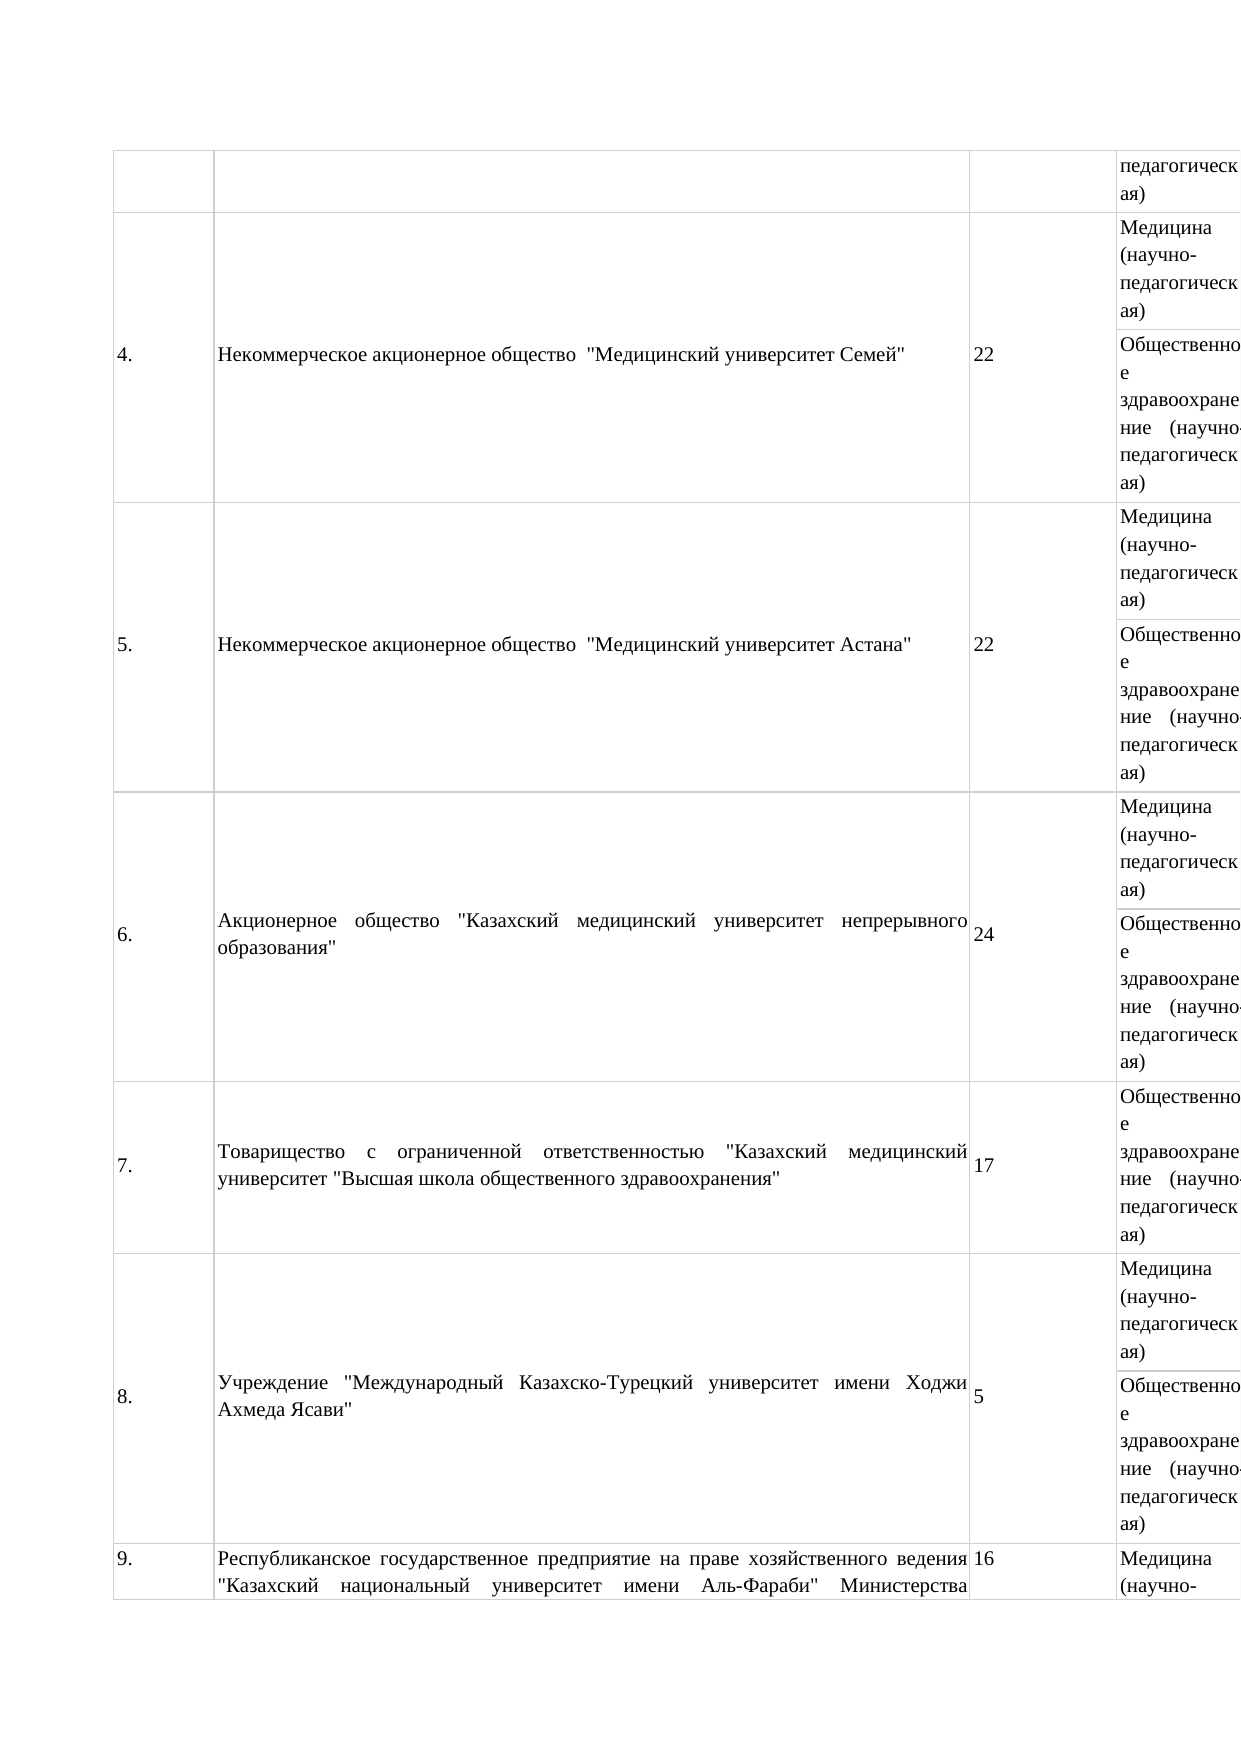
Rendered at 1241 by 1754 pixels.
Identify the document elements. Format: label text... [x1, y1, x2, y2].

table_cell Медицина (научно-педагогическая) [1117, 793, 1240, 908]
table_cell 9. [114, 1544, 213, 1599]
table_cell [215, 1544, 969, 1599]
table_cell 5 [970, 1254, 1116, 1543]
table_cell Общественное здравоохранение (научно-педагогическая) [1117, 1082, 1240, 1253]
table_cell Некоммерческое акционерное общество "Медицинский университет Астана" [215, 503, 969, 791]
table_cell Медицина (научно-педагогическая) [1117, 503, 1240, 619]
table_cell Общественное здравоохранение (научно-педагогическая) [1117, 620, 1240, 791]
table_cell 22 [970, 503, 1116, 791]
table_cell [1117, 151, 1240, 212]
table_cell Учреждение "Международный Казахско-Турецкий университет имени Ходжи Ахмеда Ясави" [215, 1254, 969, 1543]
table_cell 4. [114, 213, 213, 502]
table_cell Акционерное общество "Казахский медицинский университет непрерывного образования" [215, 793, 969, 1081]
table_cell 24 [970, 793, 1116, 1081]
table_cell 22 [970, 213, 1116, 502]
table_cell Некоммерческое акционерное общество "Медицинский университет Семей" [215, 213, 969, 502]
table_cell 5. [114, 503, 213, 791]
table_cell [1117, 330, 1240, 502]
table_cell 6. [114, 793, 213, 1081]
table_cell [1117, 1544, 1240, 1599]
table_cell Медицина (научно-педагогическая) [1117, 1254, 1240, 1370]
table_cell Общественное здравоохранение (научно-педагогическая) [1117, 910, 1240, 1081]
table_cell Товарищество с ограниченной ответственностью "Казахский медицинский университет "Высшая школа общественного здравоохранения" [215, 1082, 969, 1253]
table_cell 8. [114, 1254, 213, 1543]
table_cell Общественное здравоохранение (научно-педагогическая) [1117, 1372, 1240, 1543]
table_cell 17 [970, 1082, 1116, 1253]
table_cell 16 [970, 1544, 1116, 1599]
table_cell 7. [114, 1082, 213, 1253]
table_cell Медицина (научно-педагогическая) [1117, 213, 1240, 329]
